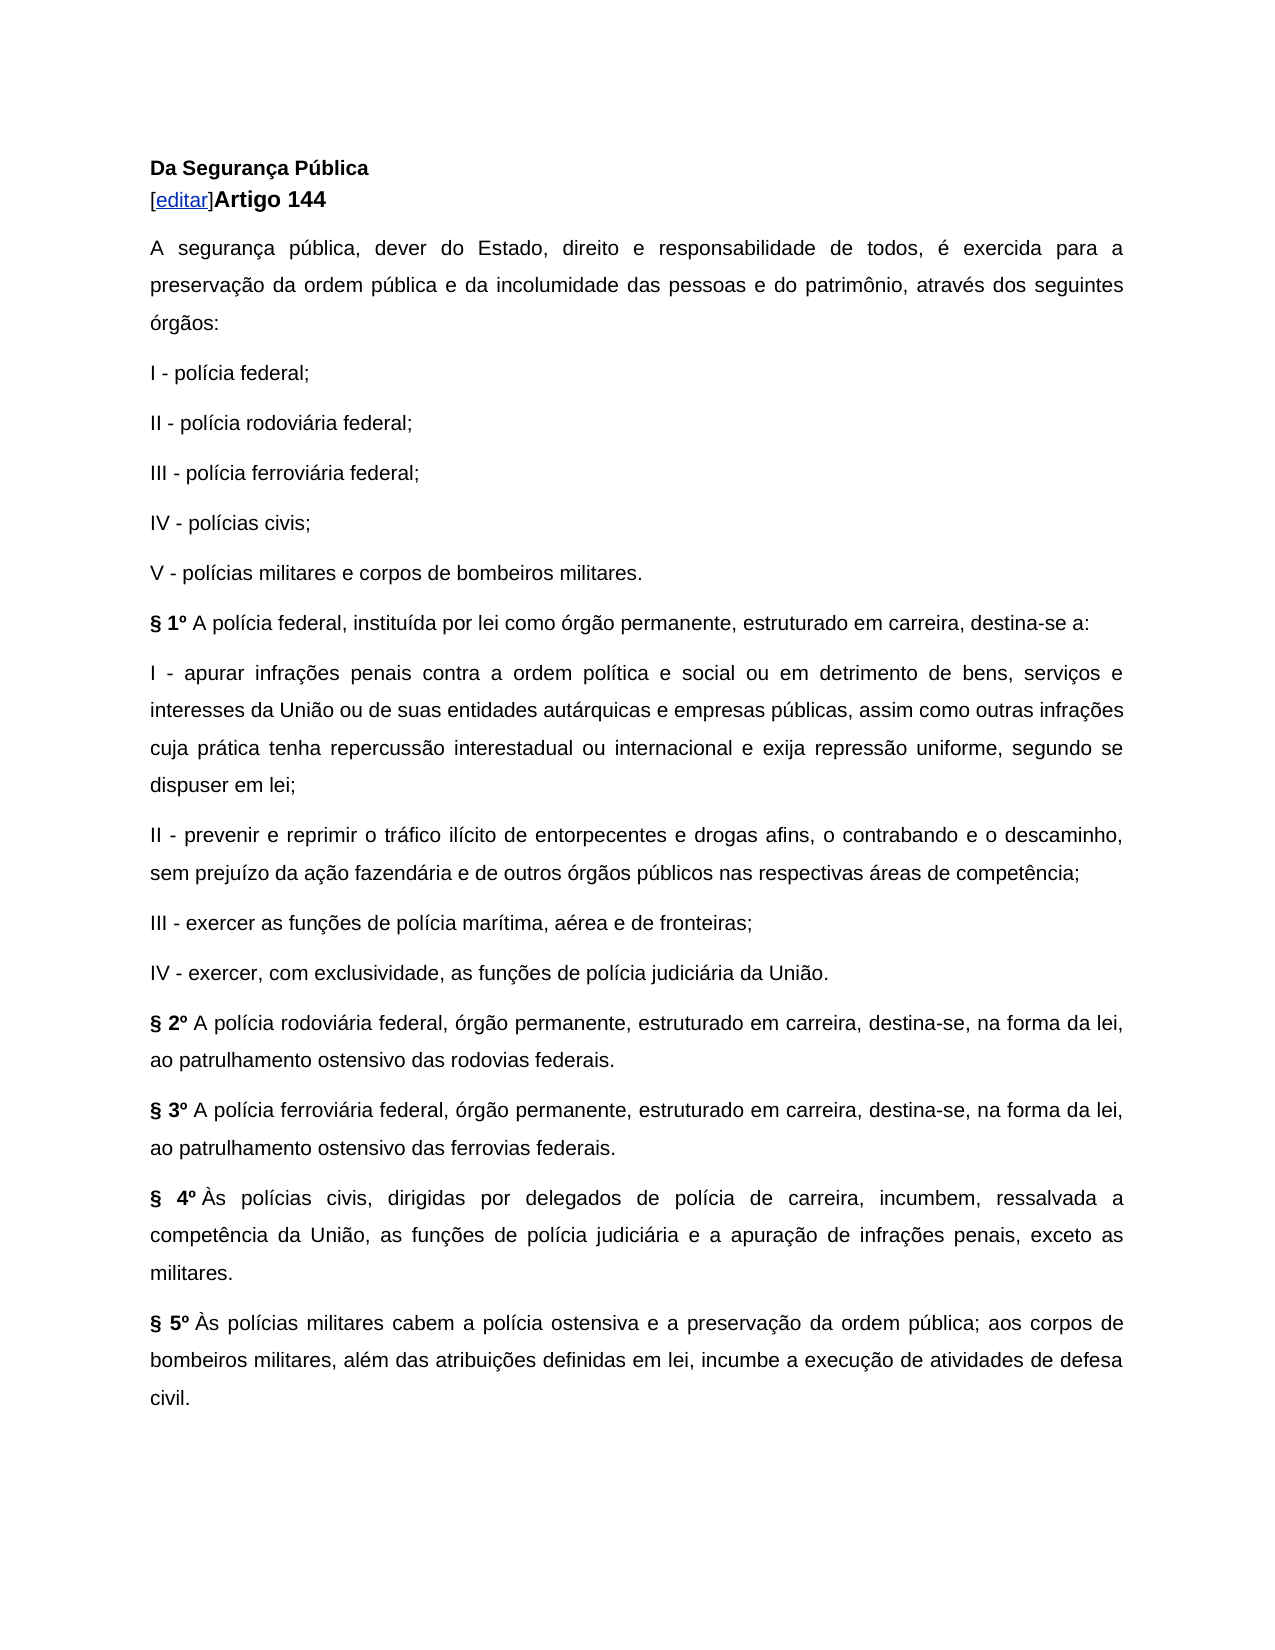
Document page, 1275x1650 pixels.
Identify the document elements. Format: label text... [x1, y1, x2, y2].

text IV - polícias civis; [150, 497, 1125, 534]
text § 4º Às polícias civis, dirigidas por delegados de polícia de carreira, incumbem, ressalvada a competência da União, as funções de polícia judiciária e a apuração de infrações penais, exceto as militares. [150, 1172, 1125, 1284]
text IV - exercer, com exclusividade, as funções de polícia judiciária da União. [150, 947, 1125, 984]
text III - polícia ferroviária federal; [150, 447, 1125, 484]
text II - prevenir e reprimir o tráfico ilícito de entorpecentes e drogas afins, o contrabando e o descaminho, sem prejuízo da ação fazendária e de outros órgãos públicos nas respectivas áreas de competência; [150, 809, 1125, 884]
text § 3º A polícia ferroviária federal, órgão permanente, estruturado em carreira, destina-se, na forma da lei, ao patrulhamento ostensivo das ferrovias federais. [150, 1084, 1125, 1159]
text § 1º A polícia federal, instituída por lei como órgão permanente, estruturado em carreira, destina-se a: [150, 597, 1125, 634]
subtitle [editar]Artigo 144 [150, 182, 1125, 212]
text § 5º Às polícias militares cabem a polícia ostensiva e a preservação da ordem pública; aos corpos de bombeiros militares, além das atribuições definidas em lei, incumbe a execução de atividades de defesa civil. [150, 1297, 1125, 1409]
text Da Segurança Pública [150, 150, 1125, 180]
text § 2º A polícia rodoviária federal, órgão permanente, estruturado em carreira, destina-se, na forma da lei, ao patrulhamento ostensivo das rodovias federais. [150, 997, 1125, 1072]
text II - polícia rodoviária federal; [150, 397, 1125, 434]
text I - apurar infrações penais contra a ordem política e social ou em detrimento de bens, serviços e interesses da União ou de suas entidades autárquicas e empresas públicas, assim como outras infrações cuja prática tenha repercussão interestadual ou internacional e exija repressão uniforme, segundo se dispuser em lei; [150, 647, 1125, 797]
text V - polícias militares e corpos de bombeiros militares. [150, 547, 1125, 584]
text A segurança pública, dever do Estado, direito e responsabilidade de todos, é exercida para a preservação da ordem pública e da incolumidade das pessoas e do patrimônio, através dos seguintes órgãos: [150, 222, 1125, 334]
text I - polícia federal; [150, 347, 1125, 384]
text III - exercer as funções de polícia marítima, aérea e de fronteiras; [150, 897, 1125, 934]
